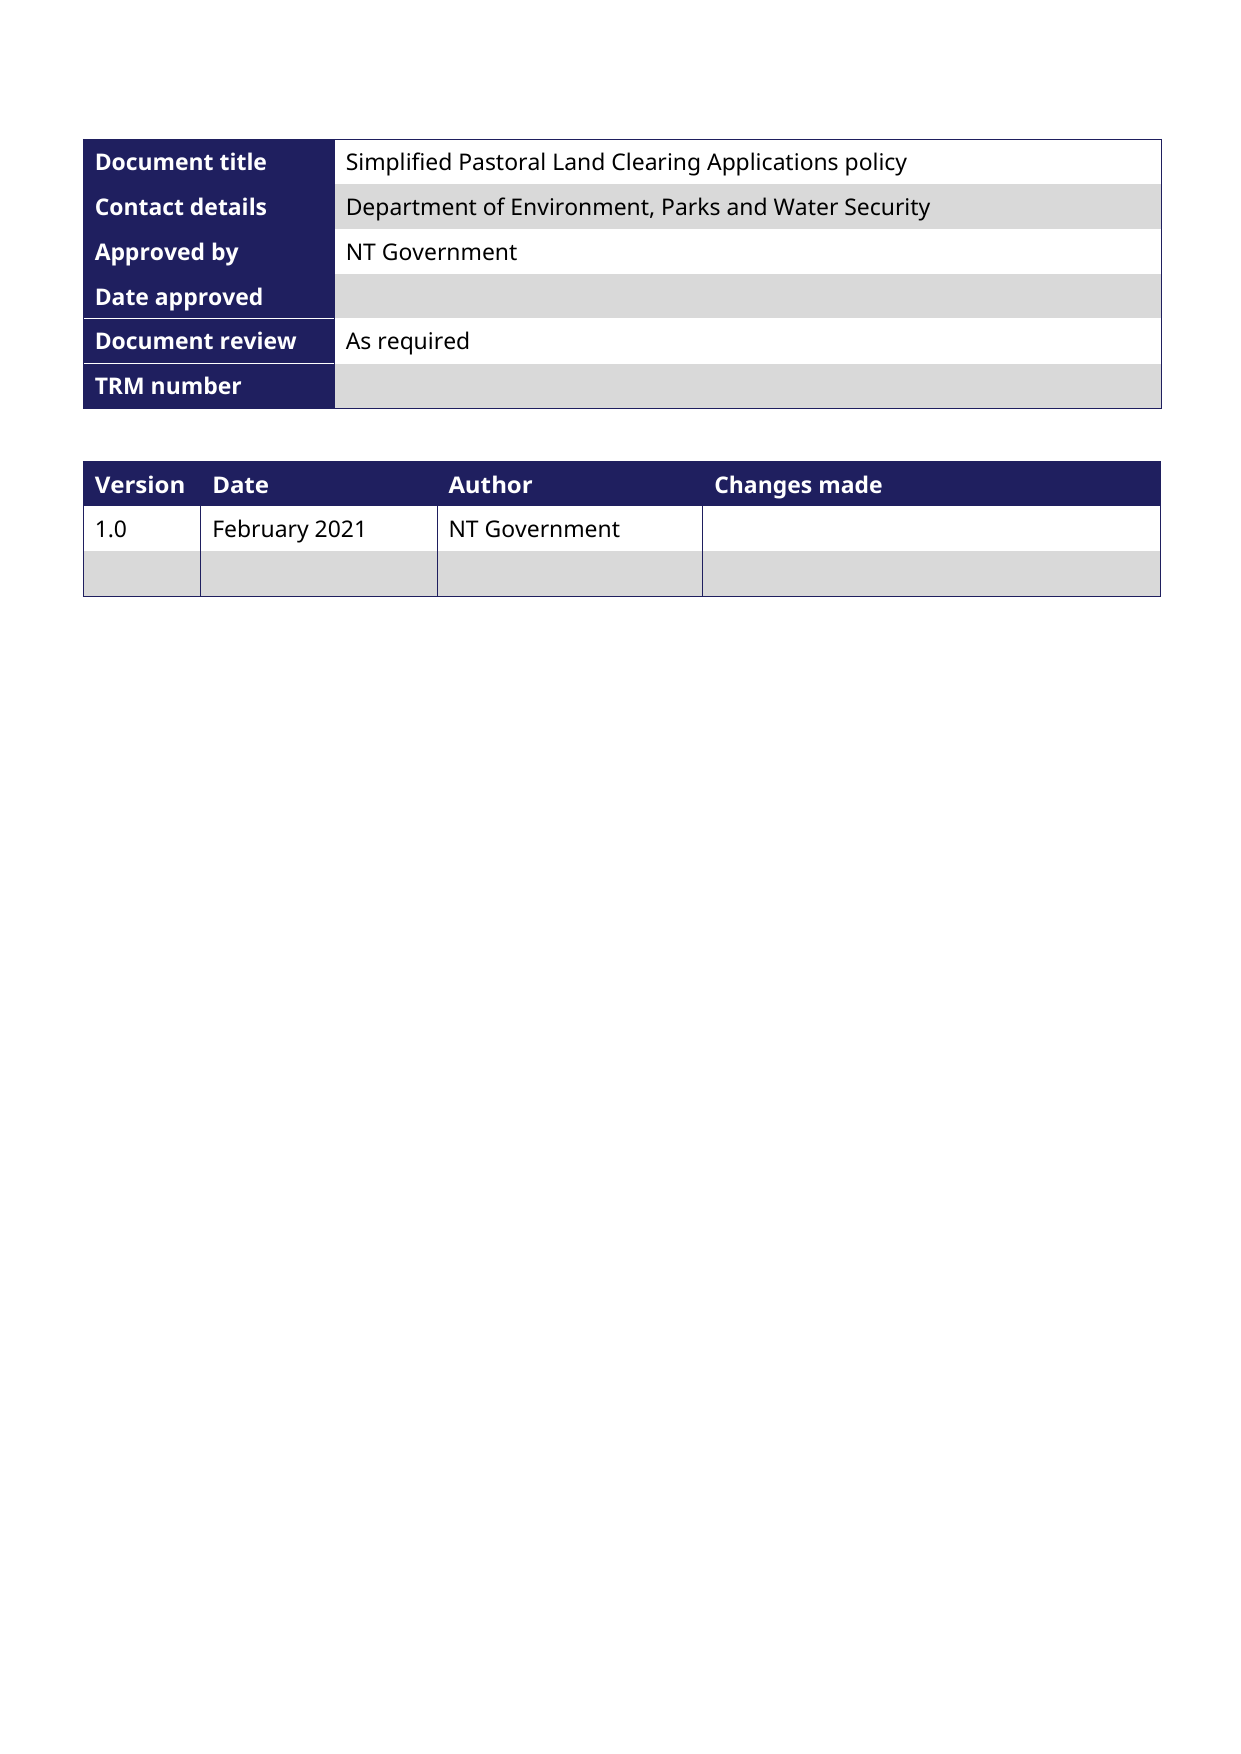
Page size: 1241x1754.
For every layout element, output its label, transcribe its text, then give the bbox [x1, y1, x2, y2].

table_cell Department of Environment, Parks and Water Security [335, 184, 1161, 229]
table_cell TRM number [84, 364, 334, 408]
table_header Document title [84, 140, 334, 184]
table_cell NT Government [438, 506, 702, 551]
table_header Changes made [703, 463, 1160, 506]
table_cell [703, 551, 1160, 596]
table_cell As required [335, 319, 1161, 363]
table_cell [703, 506, 1160, 551]
table_cell 1.0 [84, 506, 200, 551]
table_header Author [438, 463, 702, 506]
table_cell Approved by [84, 229, 334, 274]
table_cell [201, 551, 437, 596]
table_cell February 2021 [201, 506, 437, 551]
table_header [335, 140, 1161, 184]
table_cell [335, 274, 1161, 318]
table_header Version [84, 463, 200, 506]
table_cell Document review [84, 319, 334, 363]
table_cell Date approved [84, 274, 334, 318]
table_cell NT Government [335, 229, 1161, 274]
table_cell Contact details [84, 184, 334, 229]
table_cell [84, 551, 200, 596]
table_header Date [201, 463, 437, 506]
table_cell [335, 364, 1161, 408]
table_cell [438, 551, 702, 596]
